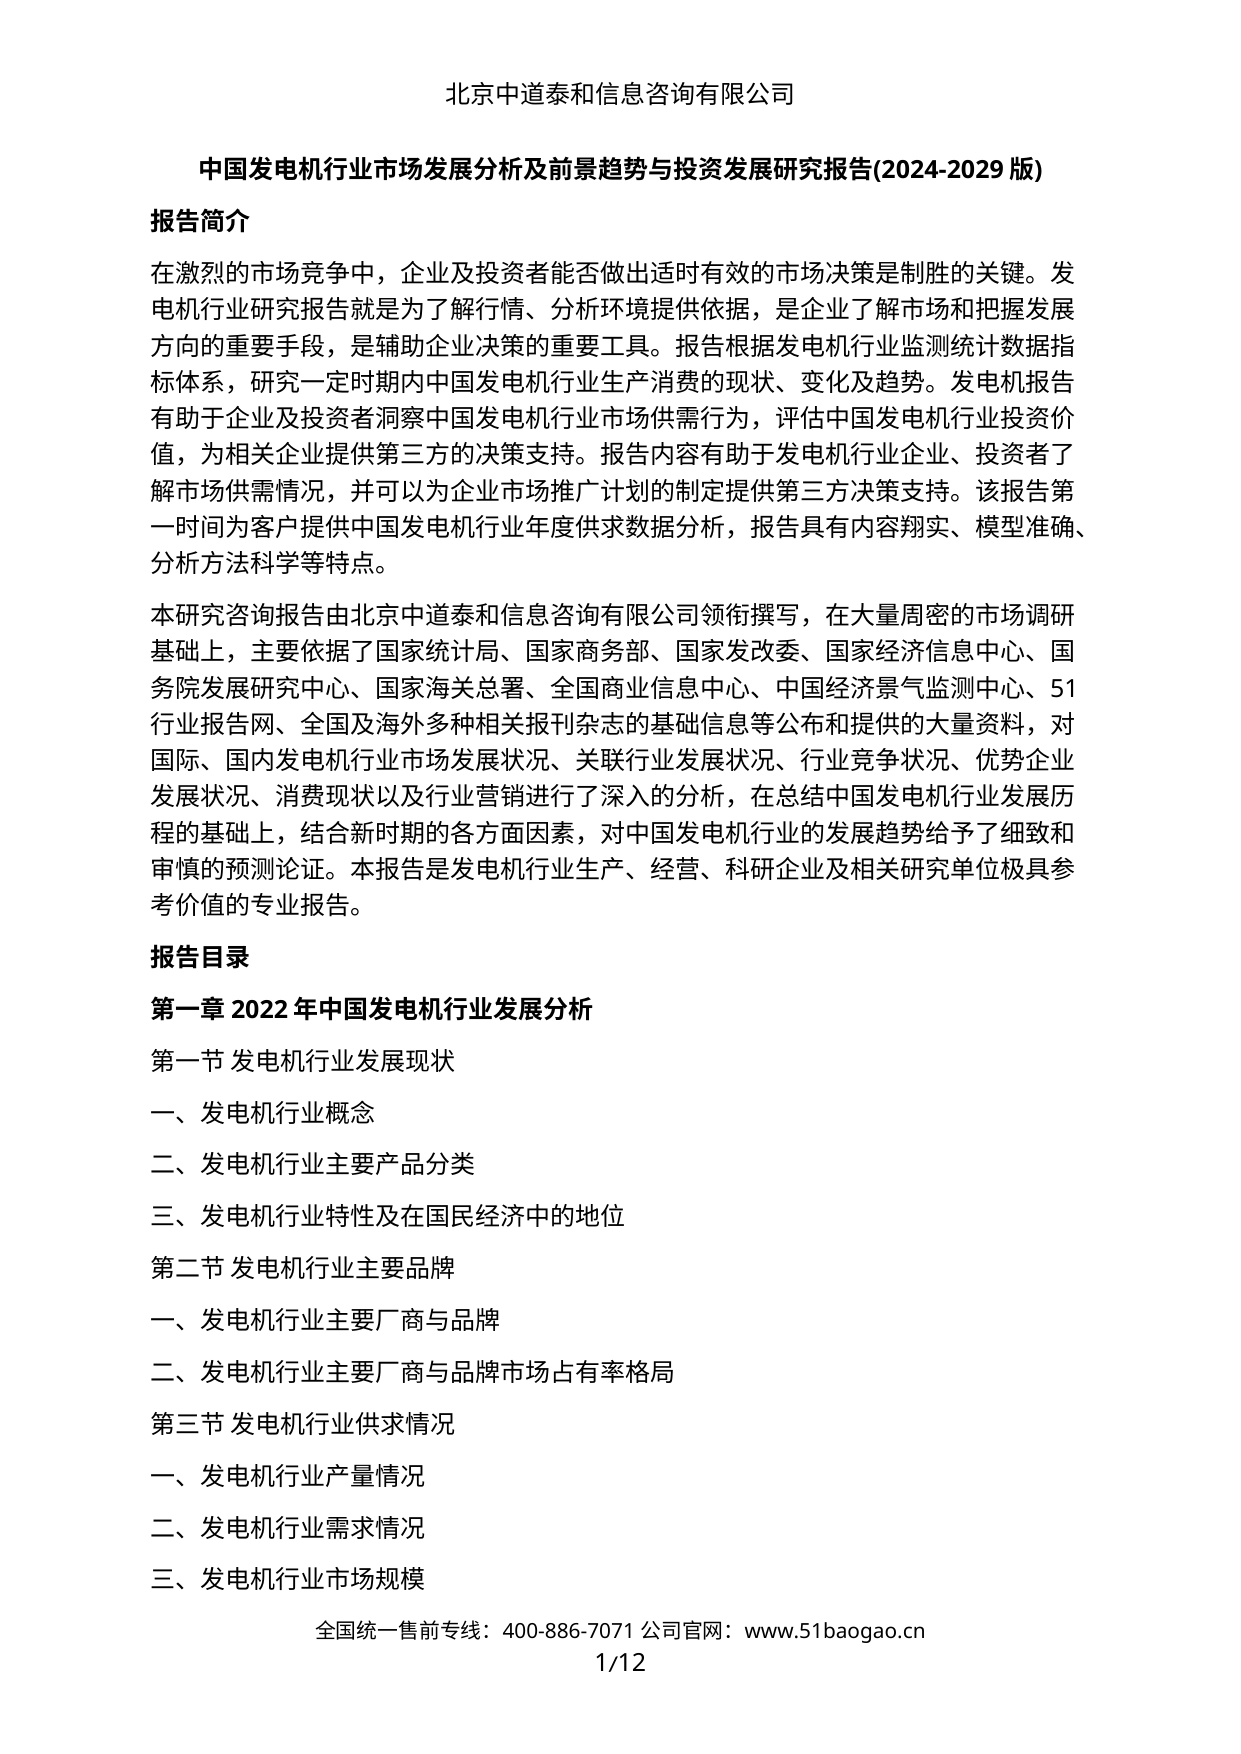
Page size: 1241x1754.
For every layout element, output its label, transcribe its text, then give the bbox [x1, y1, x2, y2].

text 报告目录 [150, 937, 1090, 974]
text 二、发电机行业主要厂商与品牌市场占有率格局 [150, 1352, 1090, 1389]
text 第一章 2022年中国发电机行业发展分析 [150, 989, 1090, 1026]
text 在激烈的市场竞争中，企业及投资者能否做出适时有效的市场决策是制胜的关键。发电机行业研究报告就是为了解行情、分析环境提供依据，是企业了解市场和把握发展方向的重要手段，是辅助企业决策的重要工具。报告根据发电机行业监测统计数据指标体系，研究一定时期内中国发电机行业生产消费的现状、变化及趋势。发电机报告有助于企业及投资者洞察中国发电机行业市场供需行为，评估中国发电机行业投资价值，为相关企业提供第三方的决策支持。报告内容有助于发电机行业企业、投资者了解市场供需情况，并可以为企业市场推广计划的制定提供第三方决策支持。该报告第一时间为客户提供中国发电机行业年度供求数据分析，报告具有内容翔实、模型准确、分析方法科学等特点。 [150, 254, 1090, 580]
text 报告简介 [150, 202, 1090, 238]
text 二、发电机行业需求情况 [150, 1508, 1090, 1544]
text 三、发电机行业市场规模 [150, 1560, 1090, 1596]
text 一、发电机行业概念 [150, 1093, 1090, 1129]
text 中国发电机行业市场发展分析及前景趋势与投资发展研究报告(2024-2029版) [150, 150, 1090, 186]
text 一、发电机行业主要厂商与品牌 [150, 1301, 1090, 1337]
text 第三节 发电机行业供求情况 [150, 1404, 1090, 1441]
text 第一节 发电机行业发展现状 [150, 1041, 1090, 1077]
text 三、发电机行业特性及在国民经济中的地位 [150, 1197, 1090, 1233]
text 本研究咨询报告由北京中道泰和信息咨询有限公司领衔撰写，在大量周密的市场调研基础上，主要依据了国家统计局、国家商务部、国家发改委、国家经济信息中心、国务院发展研究中心、国家海关总署、全国商业信息中心、中国经济景气监测中心、51行业报告网、全国及海外多种相关报刊杂志的基础信息等公布和提供的大量资料，对国际、国内发电机行业市场发展状况、关联行业发展状况、行业竞争状况、优势企业发展状况、消费现状以及行业营销进行了深入的分析，在总结中国发电机行业发展历程的基础上，结合新时期的各方面因素，对中国发电机行业的发展趋势给予了细致和审慎的预测论证。本报告是发电机行业生产、经营、科研企业及相关研究单位极具参考价值的专业报告。 [150, 596, 1090, 922]
text 一、发电机行业产量情况 [150, 1456, 1090, 1492]
text 第二节 发电机行业主要品牌 [150, 1249, 1090, 1285]
text 二、发电机行业主要产品分类 [150, 1145, 1090, 1181]
